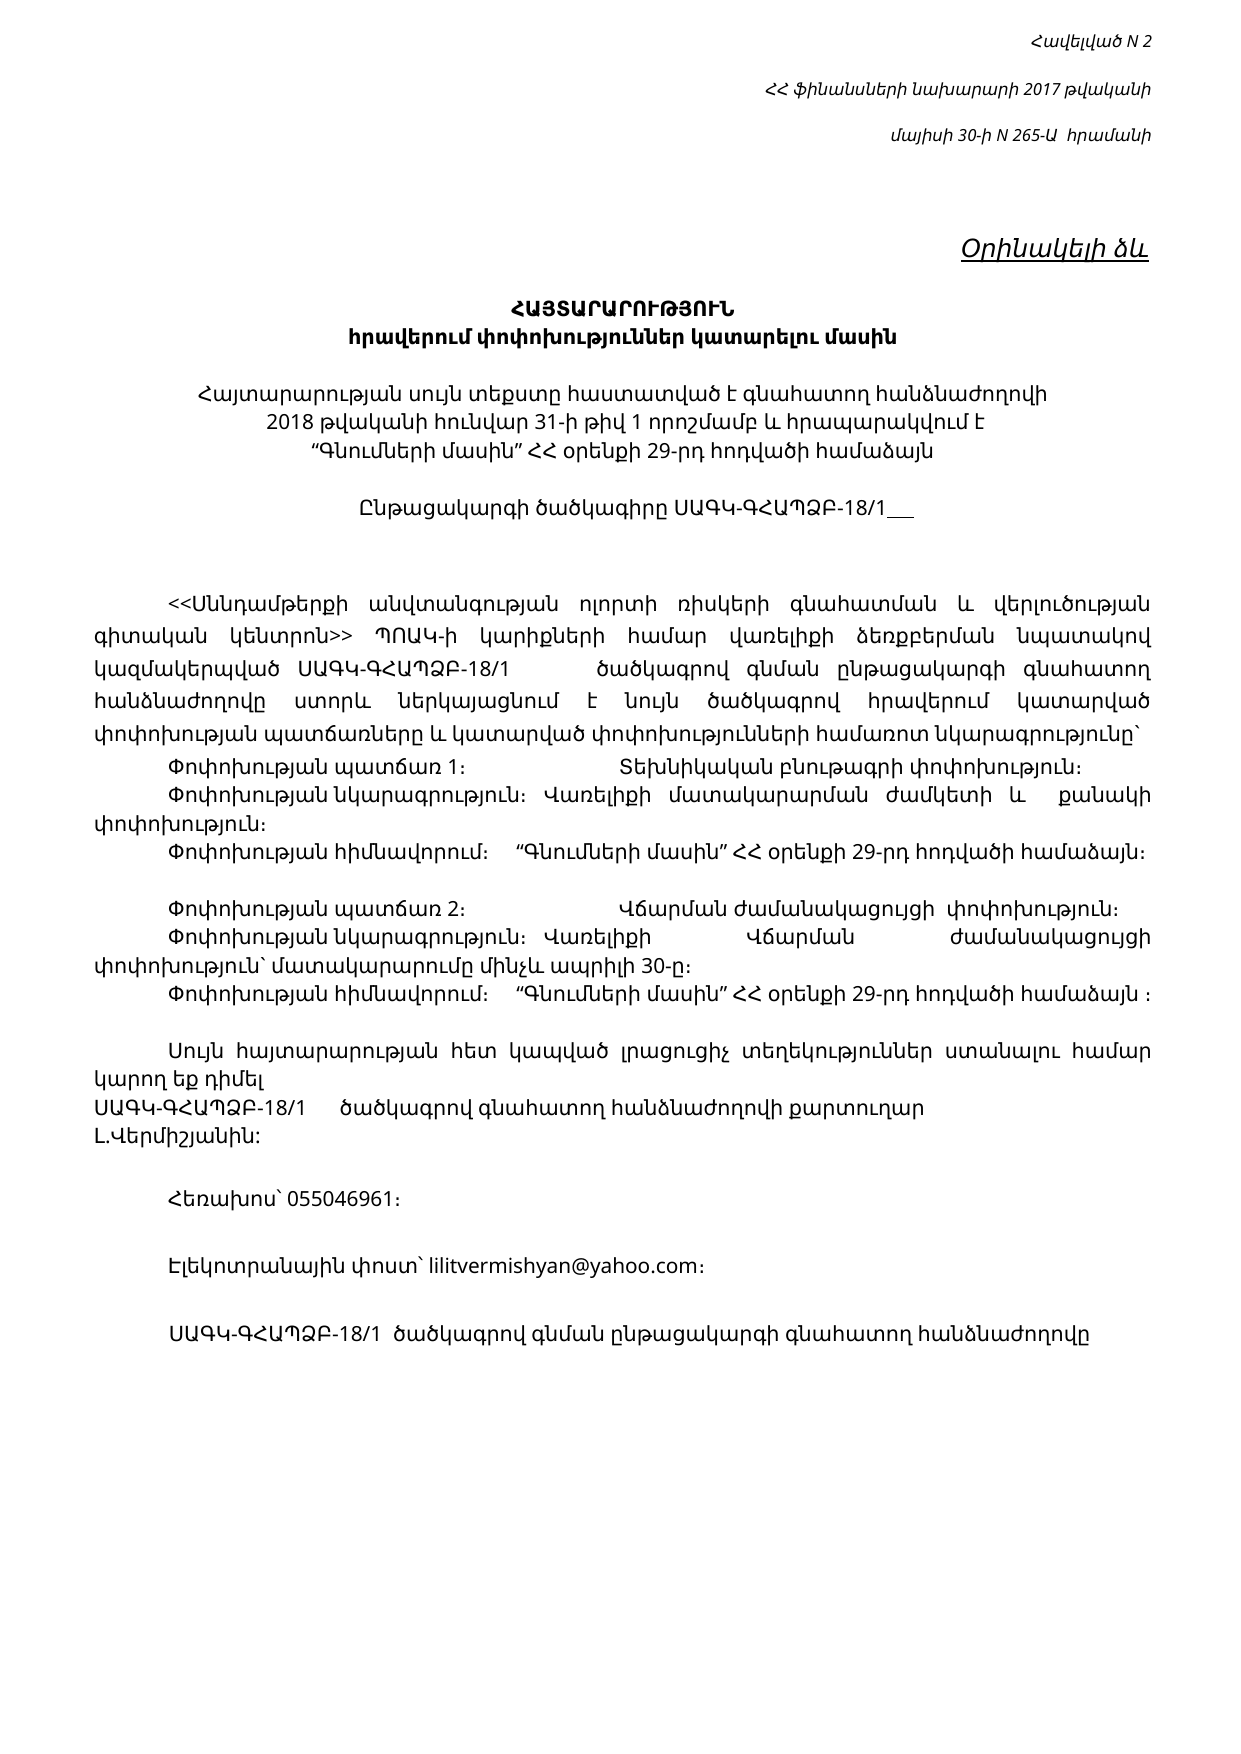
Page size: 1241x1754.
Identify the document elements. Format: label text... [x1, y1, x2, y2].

text Փոփոխության պատճառ 2։ Վճարման ժամանակացույցի փոփոխություն։ [94, 894, 1152, 922]
text Սույն հայտարարության հետ կապված լրացուցիչ տեղեկություններ ստանալու համար կարող եք դիմել [94, 1036, 1152, 1093]
text <<Սննդամթերքի անվտանգության ոլորտի ռիսկերի գնահատման և վերլուծության գիտական կենտրոն>> ՊՈԱԿ-ի կարիքների համար վառելիքի ձեռքբերման նպատակով կազմակերպված ՍԱԳԿ-ԳՀԱՊՁԲ-18/1 ծածկագրով գնման ընթացակարգի գնահատող հանձնաժողովը ստորև ներկայացնում է նույն ծածկագրով հրավերում կատարված փոփոխության պատճառները և կատարված փոփոխությունների համառոտ նկարագրությունը` [94, 589, 1152, 748]
text Փոփոխության նկարագրություն։ Վառելիքի մատակարարման ժամկետի և քանակի փոփոխություն։ [94, 780, 1152, 837]
subtitle 2018 թվականի հունվար 31-ի թիվ 1 որոշմամբ և հրապարակվում է [94, 407, 1152, 436]
text ՀՀ ֆինանսների նախարարի 2017 թվականի [94, 78, 1152, 101]
text Հավելված N 2 [94, 29, 1152, 52]
subtitle “Գնումների մասին” ՀՀ օրենքի 29-րդ հոդվածի համաձայն [94, 436, 1152, 464]
text ՀԱՅՏԱՐԱՐՈՒԹՅՈՒՆ [94, 294, 1152, 322]
text Փոփոխության հիմնավորում։ “Գնումների մասին” ՀՀ օրենքի 29-րդ հոդվածի համաձայն ։ [94, 979, 1152, 1008]
text մայիսի 30-ի N 265-Ա հրամանի [94, 123, 1152, 146]
text Փոփոխության նկարագրություն։ Վառելիքի Վճարման ժամանակացույցի փոփոխություն` մատակարարումը մինչև ապրիլի 30-ը։ [94, 922, 1152, 979]
text ՍԱԳԿ-ԳՀԱՊՁԲ-18/1 ծածկագրով գնման ընթացակարգի գնահատող հանձնաժողովը [94, 1319, 1152, 1348]
text Փոփոխության հիմնավորում։ “Գնումների մասին” ՀՀ օրենքի 29-րդ հոդվածի համաձայն։ [94, 837, 1152, 866]
text Օրինակելի ձև [94, 231, 1152, 265]
text հրավերում փոփոխություններ կատարելու մասին [94, 322, 1152, 351]
text Էլեկոտրանային փոստ՝ lilitvermishyan@yahoo.com։ [94, 1252, 1152, 1280]
text ՍԱԳԿ-ԳՀԱՊՁԲ-18/1 ծածկագրով գնահատող հանձնաժողովի քարտուղար Լ.Վերմիշյանին: [94, 1093, 1152, 1150]
text Հեռախոս՝ 055046961։ [94, 1184, 1152, 1212]
subtitle Հայտարարության սույն տեքստը հաստատված է գնահատող հանձնաժողովի [94, 379, 1152, 407]
text Փոփոխության պատճառ 1։ Տեխնիկական բնութագրի փոփոխություն։ [94, 752, 1152, 780]
subtitle Ընթացակարգի ծածկագիրը ՍԱԳԿ-ԳՀԱՊՁԲ-18/1 [94, 493, 1152, 521]
